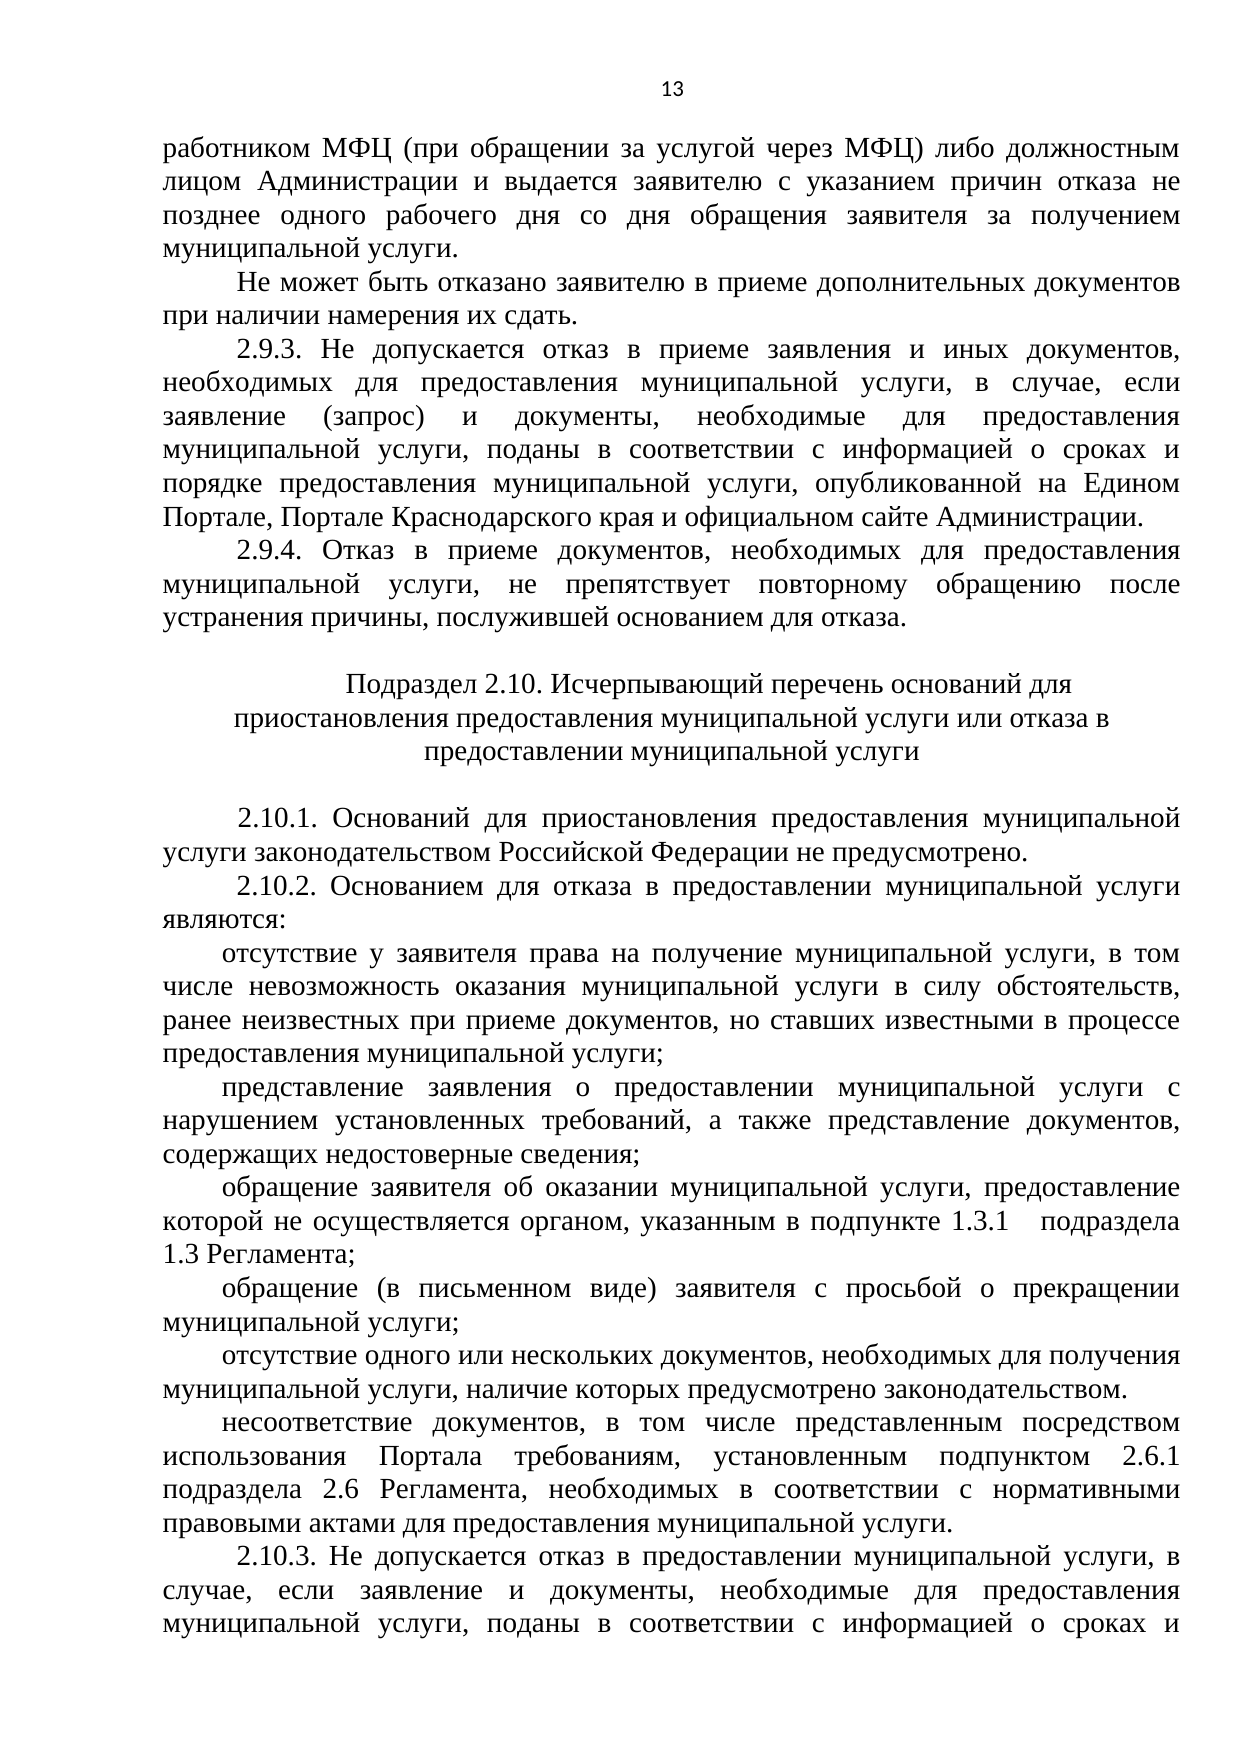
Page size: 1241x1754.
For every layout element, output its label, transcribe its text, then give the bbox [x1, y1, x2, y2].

text Не может быть отказано заявителю в приеме дополнительных документов при наличии намерения их сдать. [162, 264, 1181, 331]
text обращение заявителя об оказании муниципальной услуги, предоставление которой не осуществляется органом, указанным в подпункте 1.3.1 подраздела 1.3 Регламента; [162, 1169, 1181, 1270]
text 2.10.2. Основанием для отказа в предоставлении муниципальной услуги являются: [162, 868, 1181, 935]
text 2.9.4. Отказ в приеме документов, необходимых для предоставления муниципальной услуги, не препятствует повторному обращению после устранения причины, послужившей основанием для отказа. [162, 532, 1181, 633]
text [162, 1538, 1181, 1639]
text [162, 130, 1181, 264]
text обращение (в письменном виде) заявителя с просьбой о прекращении муниципальной услуги; [162, 1270, 1181, 1337]
text 2.10.1. Оснований для приостановления предоставления муниципальной услуги законодательством Российской Федерации не предусмотрено. [162, 801, 1181, 868]
text отсутствие у заявителя права на получение муниципальной услуги, в том числе невозможность оказания муниципальной услуги в силу обстоятельств, ранее неизвестных при приеме документов, но ставших известными в процессе предоставления муниципальной услуги; [162, 935, 1181, 1069]
text отсутствие одного или нескольких документов, необходимых для получения муниципальной услуги, наличие которых предусмотрено законодательством. [162, 1337, 1181, 1404]
text представление заявления о предоставлении муниципальной услуги с нарушением установленных требований, а также представление документов, содержащих недостоверные сведения; [162, 1069, 1181, 1169]
text 2.9.3. Не допускается отказ в приеме заявления и иных документов, необходимых для предоставления муниципальной услуги, в случае, если заявление (запрос) и документы, необходимые для предоставления муниципальной услуги, поданы в соответствии с информацией о сроках и порядке предоставления муниципальной услуги, опубликованной на Едином Портале, Портале Краснодарского края и официальном сайте Администрации. [162, 331, 1181, 532]
text Подраздел 2.10. Исчерпывающий перечень оснований для приостановления предоставления муниципальной услуги или отказа в предоставлении муниципальной услуги [162, 666, 1181, 767]
text несоответствие документов, в том числе представленным посредством использования Портала требованиям, установленным подпунктом 2.6.1 подраздела 2.6 Регламента, необходимых в соответствии с нормативными правовыми актами для предоставления муниципальной услуги. [162, 1404, 1181, 1538]
